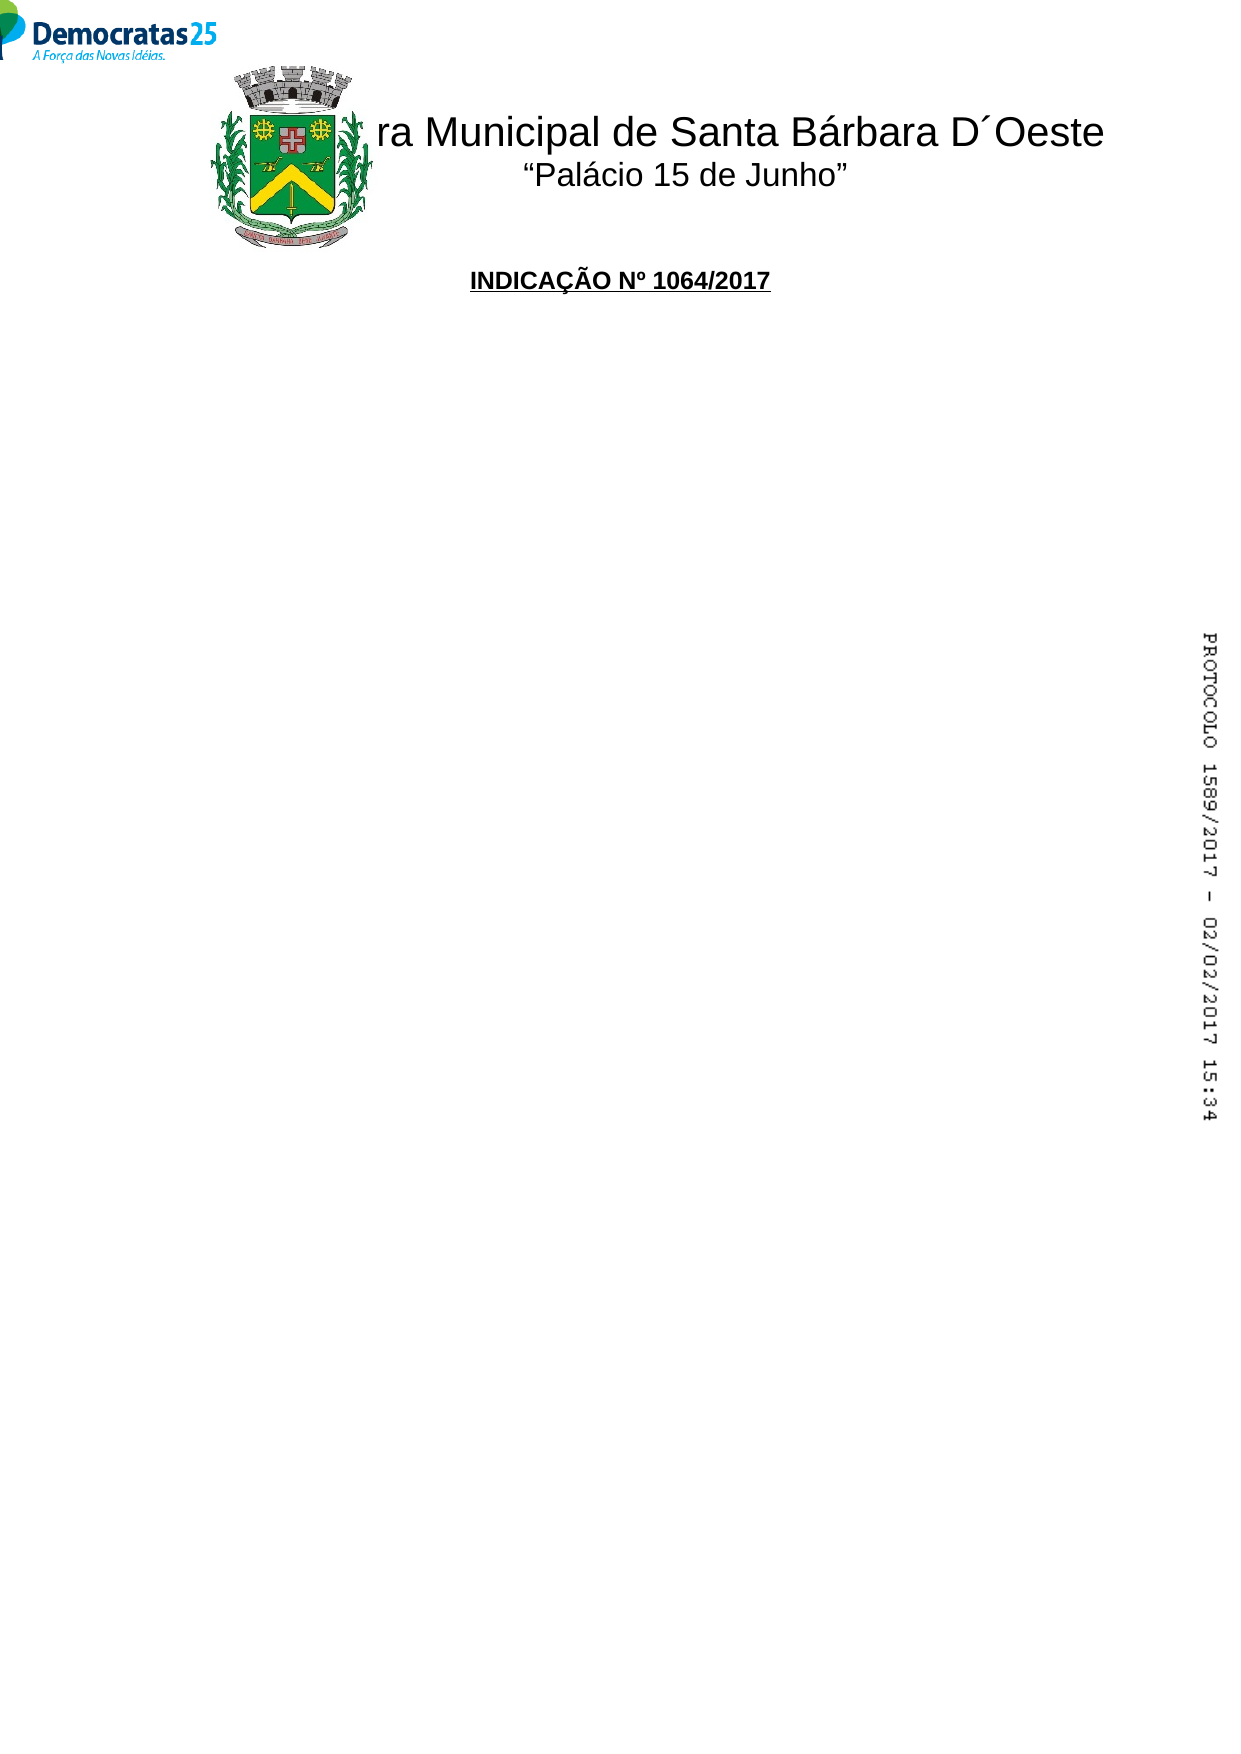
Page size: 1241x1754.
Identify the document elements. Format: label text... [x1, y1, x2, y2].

picture [1177, 629, 1241, 1125]
title INDICAÇÃO Nº 1064/2017 [177, 266, 1063, 294]
picture [0, 0, 380, 255]
